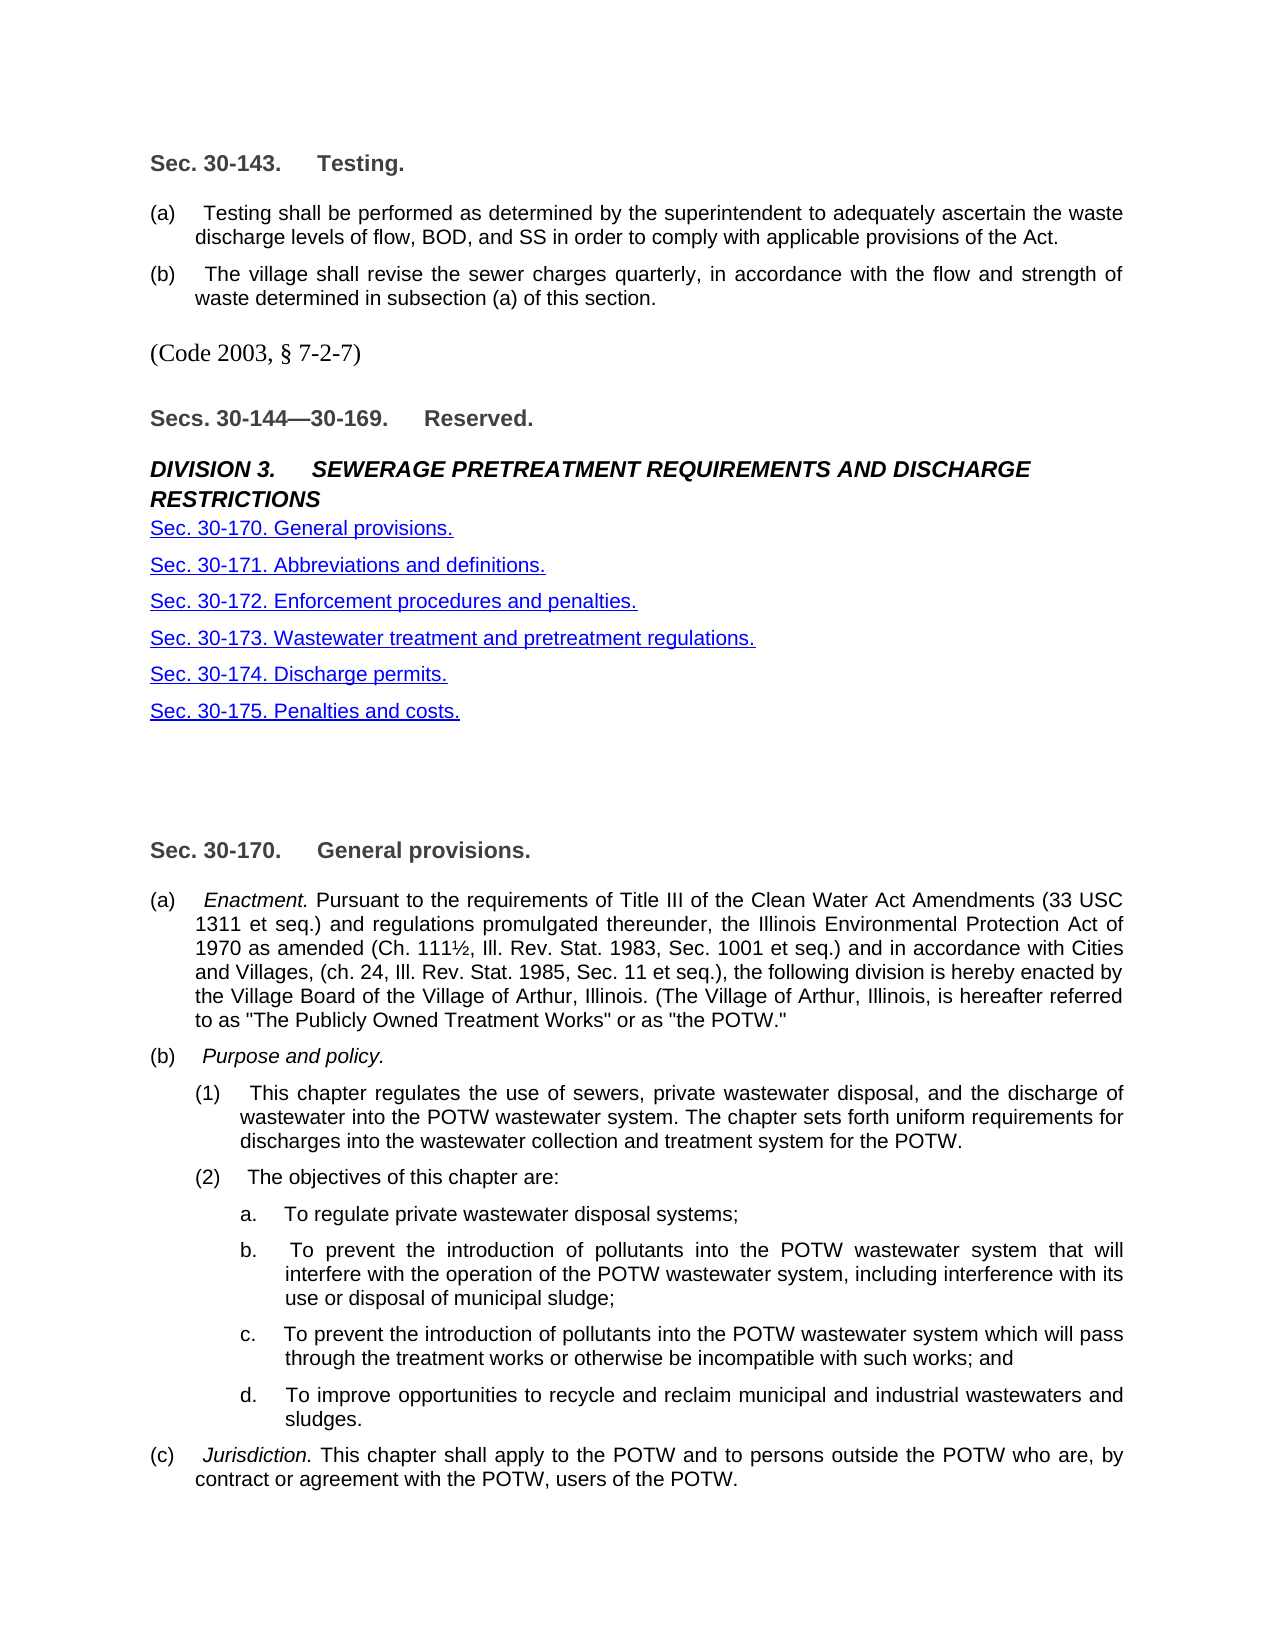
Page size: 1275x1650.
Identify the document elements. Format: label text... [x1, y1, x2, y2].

text Sec. 30-173. Wastewater treatment and pretreatment regulations. [150, 626, 1125, 649]
text Sec. 30-171. Abbreviations and definitions. [150, 553, 1125, 577]
list (b) The village shall revise the sewer charges quarterly, in accordance with the flow and strength of waste determined in subsection (a) of this section. [150, 261, 1125, 309]
text Sec. 30-174. Discharge permits. [150, 662, 1125, 686]
list (c) Jurisdiction. This chapter shall apply to the POTW and to persons outside the POTW who are, by contract or agreement with the POTW, users of the POTW. [150, 1443, 1125, 1491]
list d. To improve opportunities to recycle and reclaim municipal and industrial wastewaters and sludges. [240, 1383, 1125, 1431]
text (Code 2003, § 7-2-7) [150, 338, 1125, 367]
text Sec. 30-143. Testing. [150, 150, 1125, 176]
text Secs. 30-144—30-169. Reserved. [150, 405, 1125, 431]
list (b) Purpose and policy. [150, 1044, 1125, 1068]
text Sec. 30-172. Enforcement procedures and penalties. [150, 589, 1125, 613]
text Sec. 30-175. Penalties and costs. [150, 698, 1125, 722]
list (a) Testing shall be performed as determined by the superintendent to adequately ascertain the waste discharge levels of flow, BOD, and SS in order to comply with applicable provisions of the Act. [150, 201, 1125, 249]
list (2) The objectives of this chapter are: [195, 1165, 1125, 1189]
text Sec. 30-170. General provisions. [150, 516, 1125, 540]
text Sec. 30-170. General provisions. [150, 837, 1125, 863]
list b. To prevent the introduction of pollutants into the POTW wastewater system that will interfere with the operation of the POTW wastewater system, including interference with its use or disposal of municipal sludge; [240, 1238, 1125, 1310]
list (1) This chapter regulates the use of sewers, private wastewater disposal, and the discharge of wastewater into the POTW wastewater system. The chapter sets forth uniform requirements for discharges into the wastewater collection and treatment system for the POTW. [195, 1081, 1125, 1152]
subtitle DIVISION 3. SEWERAGE PRETREATMENT REQUIREMENTS AND DISCHARGE RESTRICTIONS [150, 456, 1125, 512]
list c. To prevent the introduction of pollutants into the POTW wastewater system which will pass through the treatment works or otherwise be incompatible with such works; and [240, 1322, 1125, 1370]
list (a) Enactment. Pursuant to the requirements of Title III of the Clean Water Act Amendments (33 USC 1311 et seq.) and regulations promulgated thereunder, the Illinois Environmental Protection Act of 1970 as amended (Ch. 111½, Ill. Rev. Stat. 1983, Sec. 1001 et seq.) and in accordance with Cities and Villages, (ch. 24, Ill. Rev. Stat. 1985, Sec. 11 et seq.), the following division is hereby enacted by the Village Board of the Village of Arthur, Illinois. (The Village of Arthur, Illinois, is hereafter referred to as "The Publicly Owned Treatment Works" or as "the POTW." [150, 888, 1125, 1032]
list a. To regulate private wastewater disposal systems; [240, 1201, 1125, 1225]
